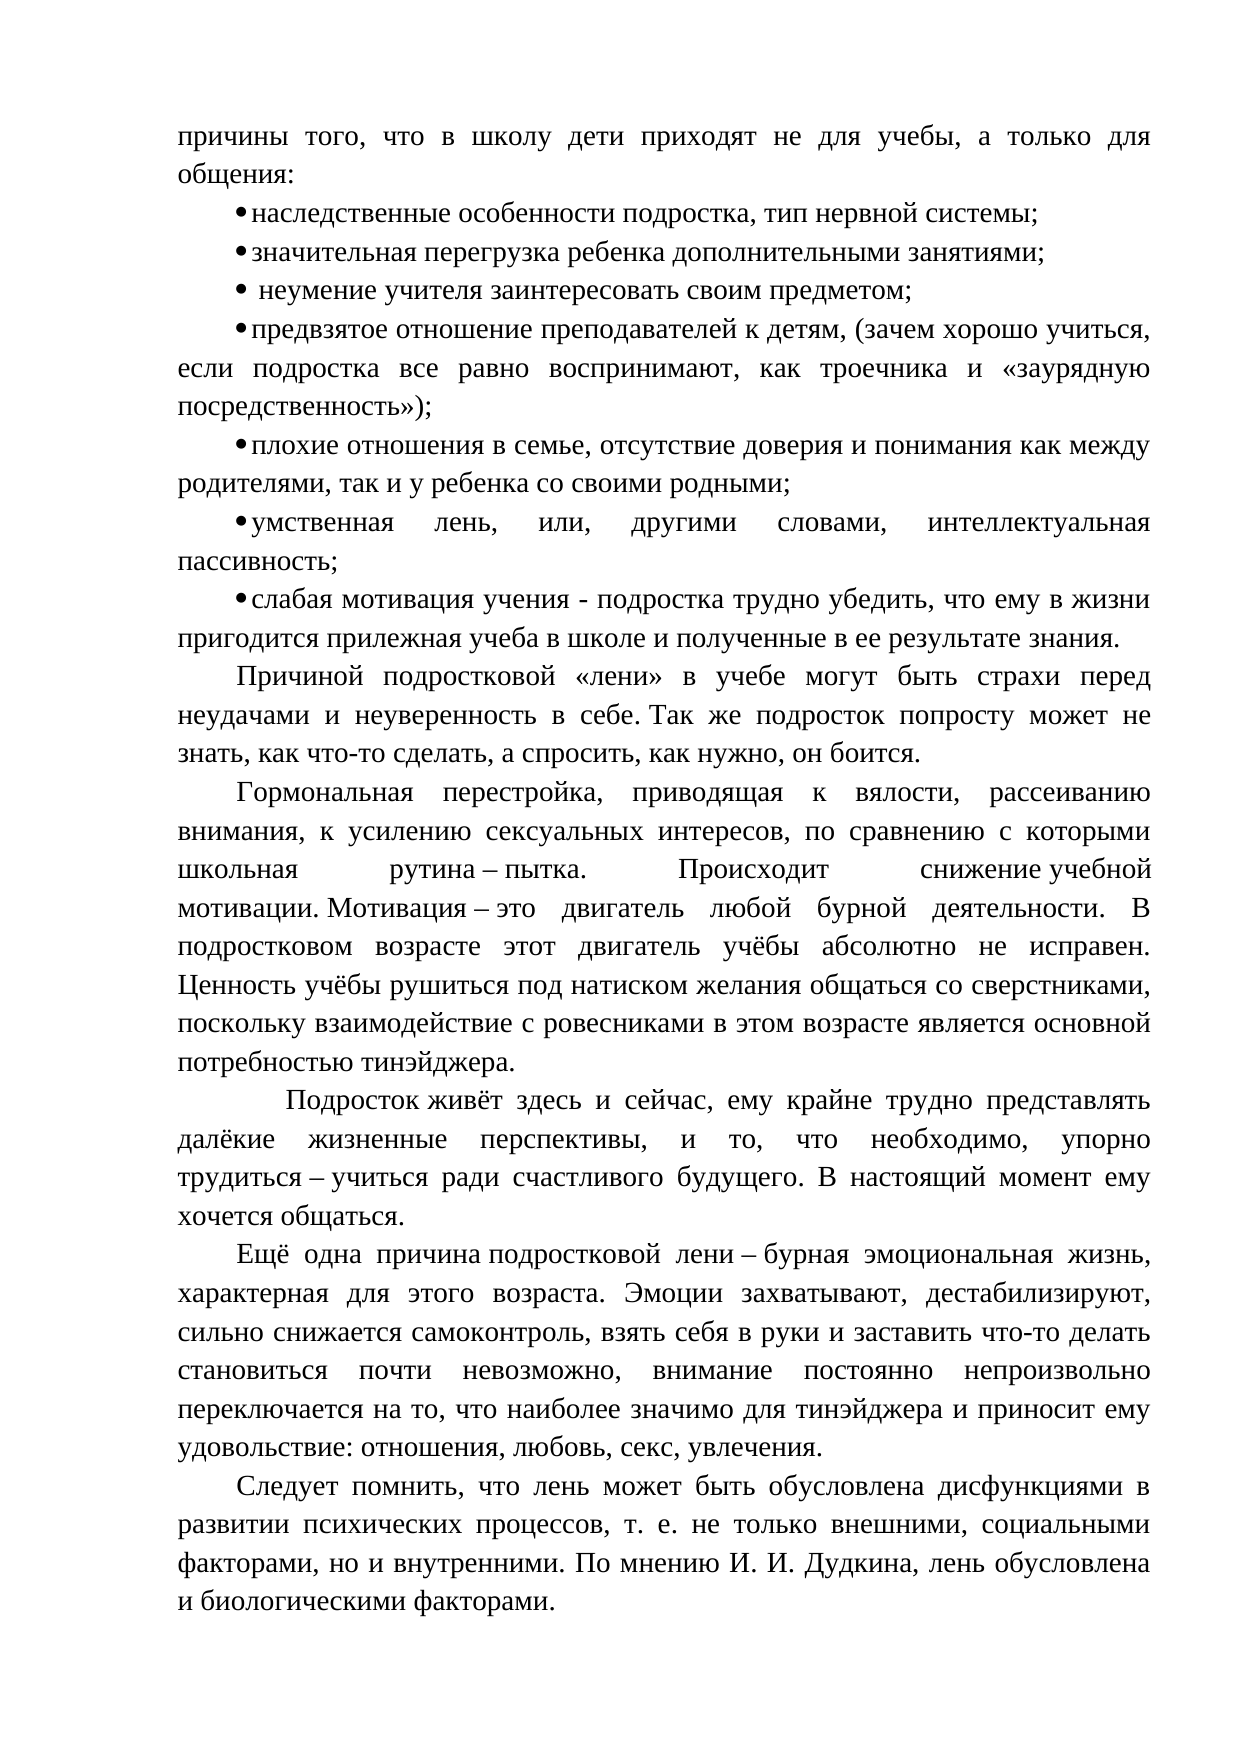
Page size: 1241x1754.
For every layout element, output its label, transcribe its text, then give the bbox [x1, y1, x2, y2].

subtitle предвзятое отношение преподавателей к детям, (зачем хорошо учиться, если подростка все равно воспринимают, как троечника и «заурядную посредственность»); [177, 311, 1152, 422]
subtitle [177, 118, 1152, 190]
subtitle наследственные особенности подростка, тип нервной системы; [177, 195, 1152, 229]
text Ещё одна причина подростковой лени – бурная эмоциональная жизнь, характерная для этого возраста. Эмоции захватывают, дестабилизируют, сильно снижается самоконтроль, взять себя в руки и заставить что-то делать становиться почти невозможно, внимание постоянно непроизвольно переключается на то, что наиболее значимо для тинэйджера и приносит ему удовольствие: отношения, любовь, секс, увлечения. [177, 1237, 1152, 1463]
text Причиной подростковой «лени» в учебе могут быть страхи перед неудачами и неуверенность в себе. Так же подросток попросту может не знать, как что-то сделать, а спросить, как нужно, он боится. [177, 658, 1152, 769]
text Гормональная перестройка, приводящая к вялости, рассеиванию внимания, к усилению сексуальных интересов, по сравнению с которыми школьная рутина – пытка. Происходит снижение учебной мотивации. Мотивация – это двигатель любой бурной деятельности. В подростковом возрасте этот двигатель учёбы абсолютно не исправен. Ценность учёбы рушиться под натиском желания общаться со сверстниками, поскольку взаимодействие с ровесниками в этом возрасте является основной потребностью тинэйджера. Подросток живёт здесь и сейчас, ему крайне трудно представлять далёкие жизненные перспективы, и то, что необходимо, упорно трудиться – учиться ради счастливого будущего. В настоящий момент ему хочется общаться. [177, 774, 1152, 1232]
subtitle значительная перегрузка ребенка дополнительными занятиями; [177, 234, 1152, 267]
subtitle неумение учителя заинтересовать своим предметом; [177, 272, 1152, 306]
text Следует помнить, что лень может быть обусловлена дисфункциями в развитии психических процессов, т. е. не только внешними, социальными факторами, но и внутренними. По мнению И. И. Дудкина, лень обусловлена и биологическими факторами. [177, 1468, 1152, 1617]
subtitle плохие отношения в семье, отсутствие доверия и понимания как между родителями, так и у ребенка со своими родными; [177, 427, 1152, 499]
subtitle умственная лень, или, другими словами, интеллектуальная пассивность; [177, 504, 1152, 576]
subtitle слабая мотивация учения - подростка трудно убедить, что ему в жизни пригодится прилежная учеба в школе и полученные в ее результате знания. [177, 581, 1152, 653]
